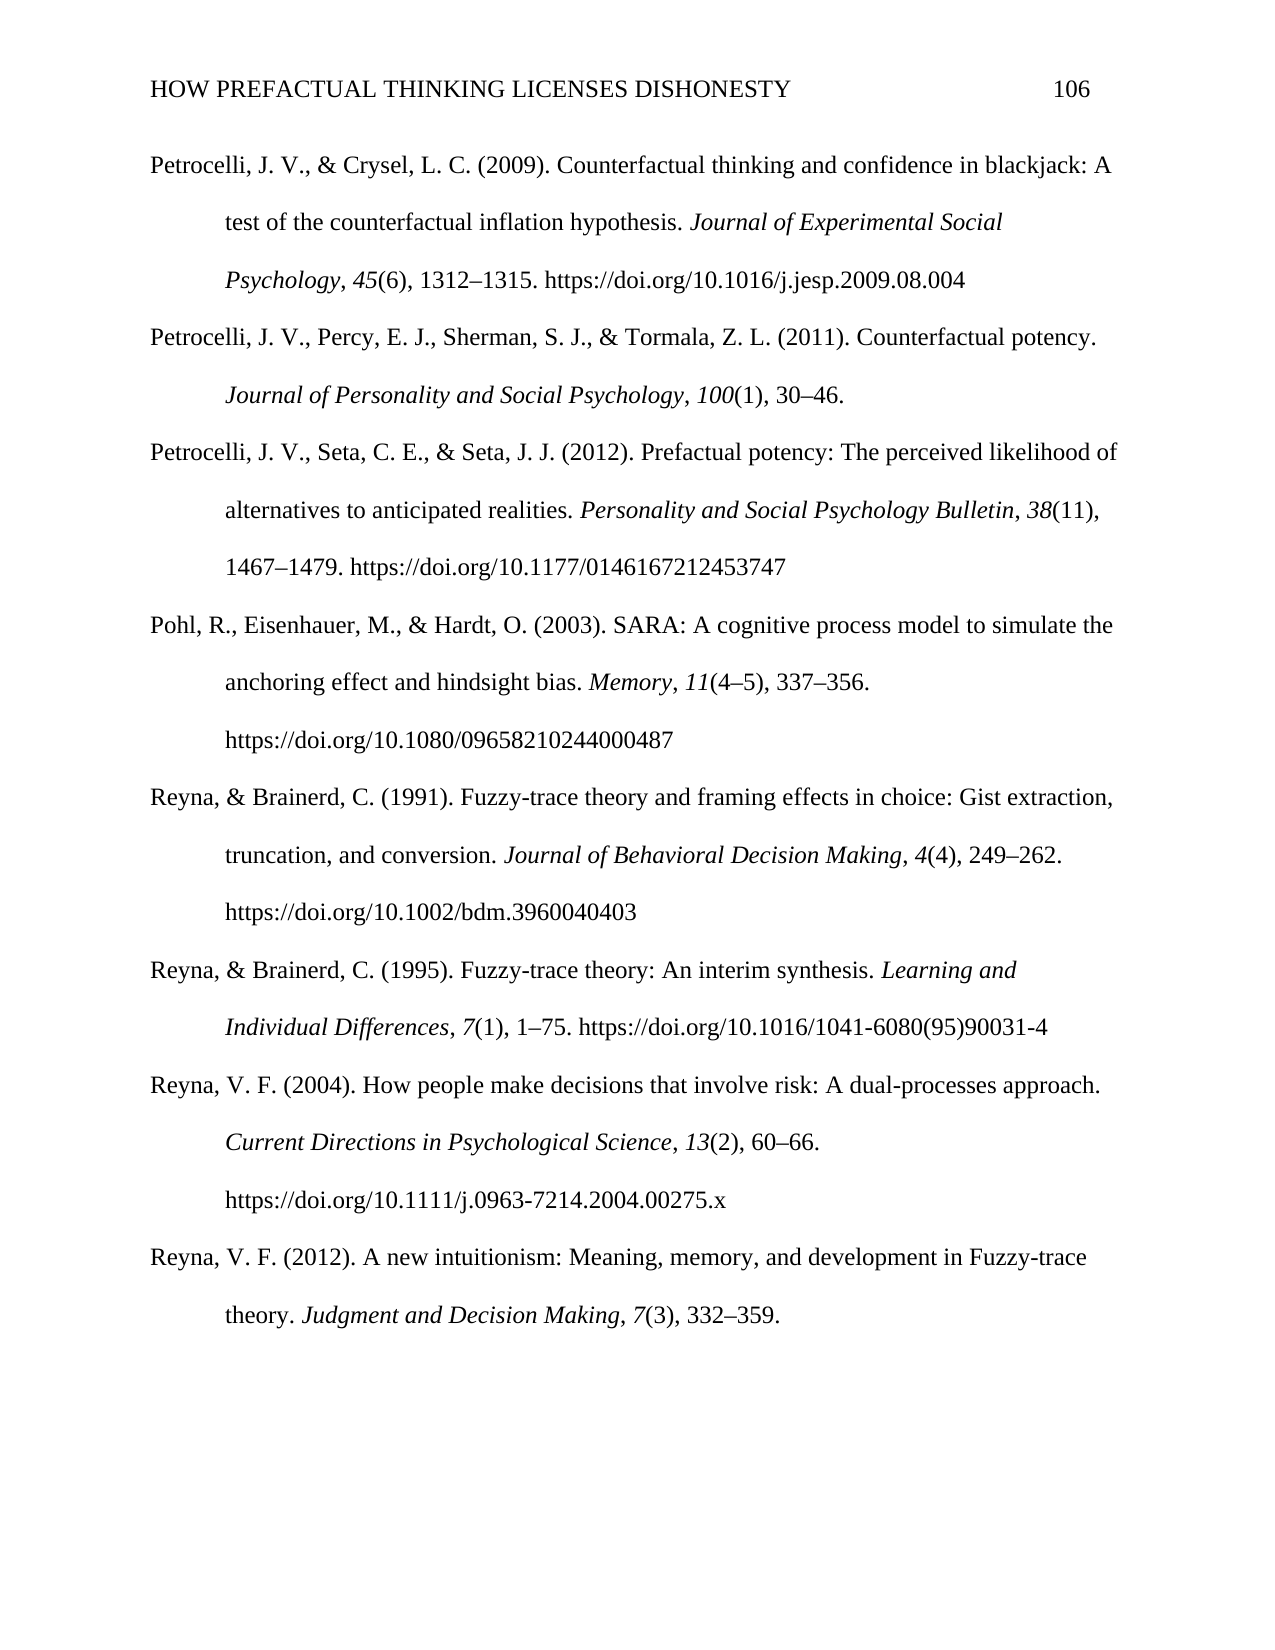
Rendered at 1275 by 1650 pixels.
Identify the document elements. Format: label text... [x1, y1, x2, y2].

text Reyna, V. F. (2004). How people make decisions that involve risk: A dual-processes approach. Current Directions in Psychological Science, 13(2), 60–66. https://doi.org/10.1111/j.0963-7214.2004.00275.x [150, 1070, 1125, 1214]
text Reyna, & Brainerd, C. (1991). Fuzzy-trace theory and framing effects in choice: Gist extraction, truncation, and conversion. Journal of Behavioral Decision Making, 4(4), 249–262. https://doi.org/10.1002/bdm.3960040403 [150, 782, 1125, 926]
text Reyna, & Brainerd, C. (1995). Fuzzy-trace theory: An interim synthesis. Learning and Individual Differences, 7(1), 1–75. https://doi.org/10.1016/1041-6080(95)90031-4 [150, 955, 1125, 1041]
text Petrocelli, J. V., & Crysel, L. C. (2009). Counterfactual thinking and confidence in blackjack: A test of the counterfactual inflation hypothesis. Journal of Experimental Social Psychology, 45(6), 1312–1315. https://doi.org/10.1016/j.jesp.2009.08.004 [150, 150, 1125, 294]
text Petrocelli, J. V., Percy, E. J., Sherman, S. J., & Tormala, Z. L. (2011). Counterfactual potency. Journal of Personality and Social Psychology, 100(1), 30–46. [150, 322, 1125, 409]
text Pohl, R., Eisenhauer, M., & Hardt, O. (2003). SARA: A cognitive process model to simulate the anchoring effect and hindsight bias. Memory, 11(4–5), 337–356. https://doi.org/10.1080/09658210244000487 [150, 610, 1125, 754]
text Reyna, V. F. (2012). A new intuitionism: Meaning, memory, and development in Fuzzy-trace theory. Judgment and Decision Making, 7(3), 332–359. [150, 1242, 1125, 1329]
text Petrocelli, J. V., Seta, C. E., & Seta, J. J. (2012). Prefactual potency: The perceived likelihood of alternatives to anticipated realities. Personality and Social Psychology Bulletin, 38(11), 1467–1479. https://doi.org/10.1177/0146167212453747 [150, 437, 1125, 581]
